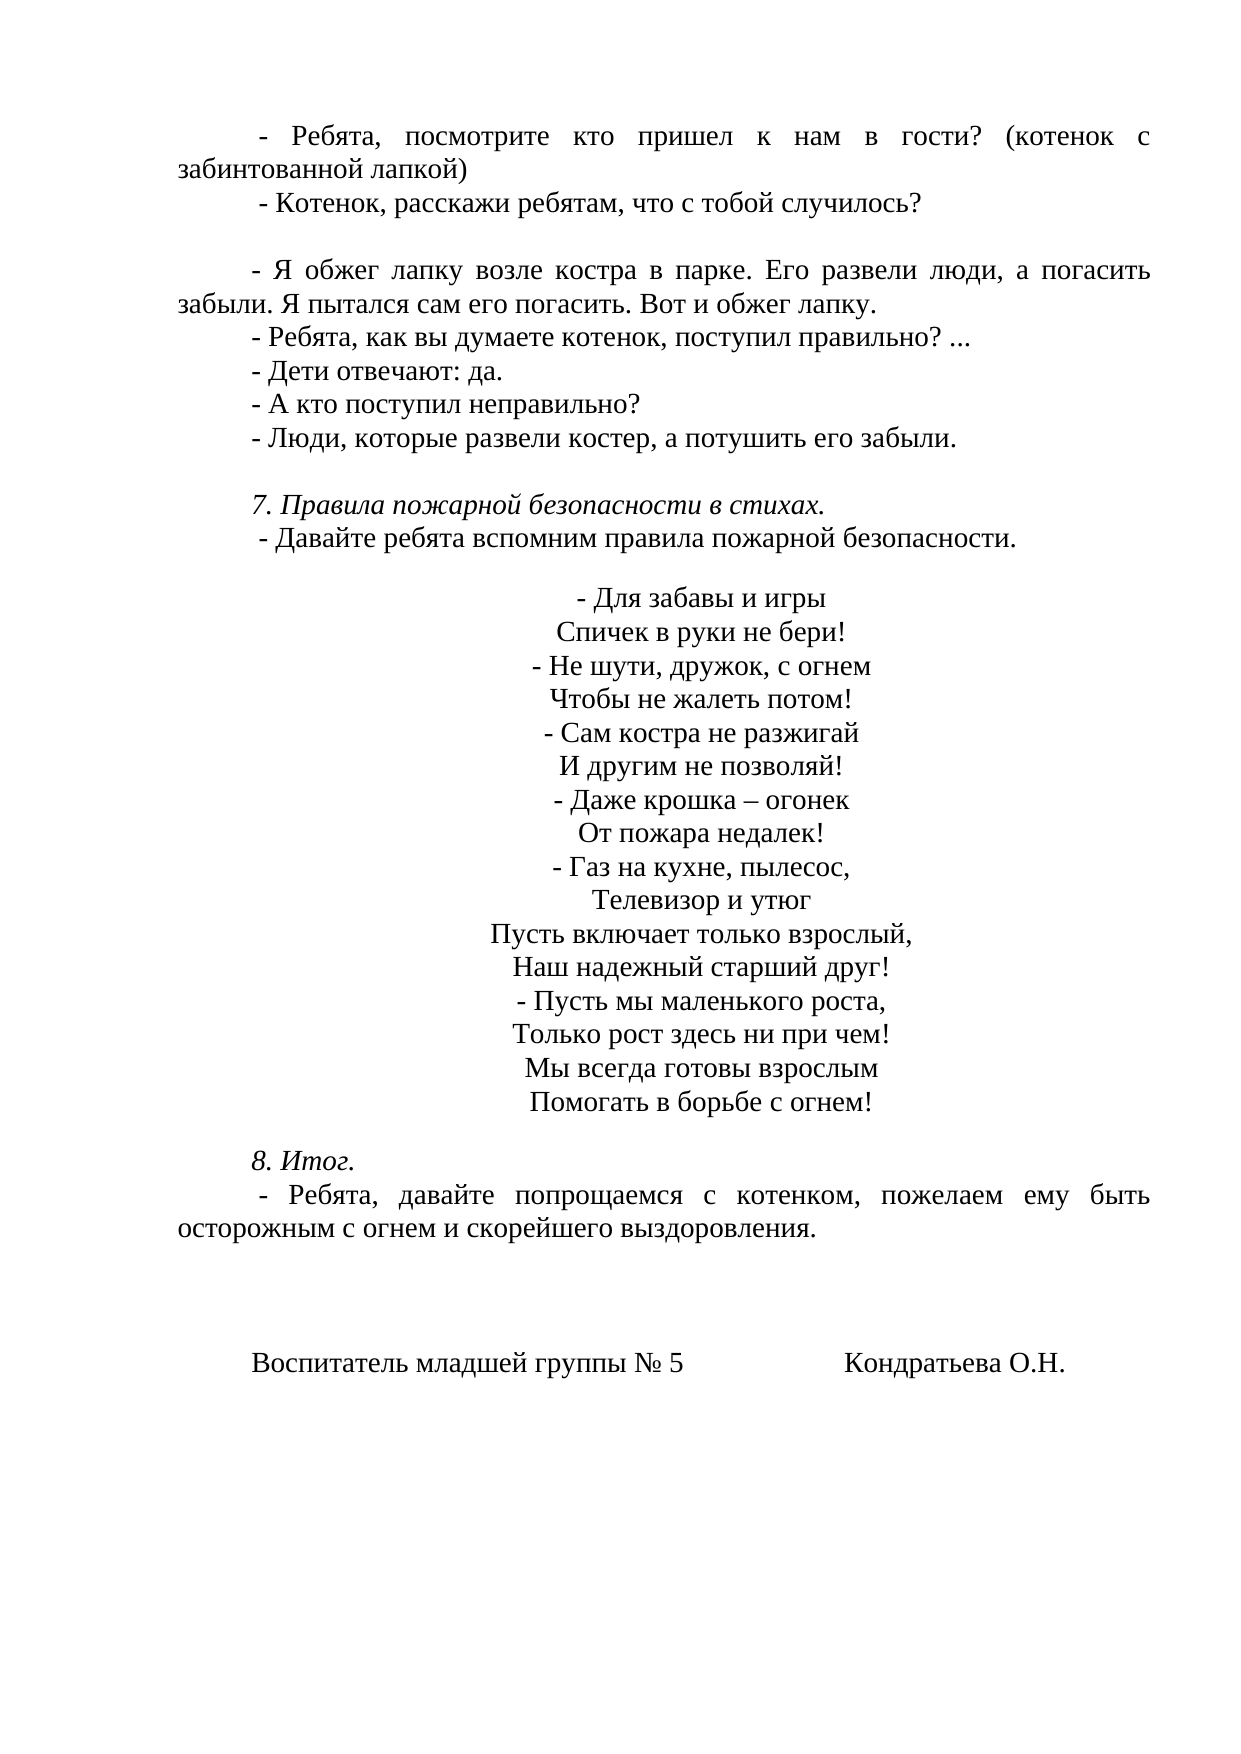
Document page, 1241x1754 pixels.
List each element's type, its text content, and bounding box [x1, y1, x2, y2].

text - Для забавы и игры [177, 581, 1152, 614]
text И другим не позволяй! [177, 748, 1152, 782]
text - Газ на кухне, пылесос, [177, 849, 1152, 882]
text Только рост здесь ни при чем! [177, 1017, 1152, 1050]
text - Даже крошка – огонек [177, 782, 1152, 815]
text - Сам костра не разжигай [177, 715, 1152, 748]
text - Давайте ребята вспомним правила пожарной безопасности. [177, 521, 1152, 554]
text Помогать в борьбе с огнем! [177, 1084, 1152, 1117]
text 7. Правила пожарной безопасности в стихах. [177, 487, 1152, 521]
text - Пусть мы маленького роста, [177, 983, 1152, 1017]
text Наш надежный старший друг! [177, 949, 1152, 983]
text - Дети отвечают: да. [177, 353, 1152, 386]
text Пусть включает только взрослый, [177, 916, 1152, 949]
text Чтобы не жалеть потом! [177, 681, 1152, 715]
text Мы всегда готовы взрослым [177, 1050, 1152, 1084]
text - Люди, которые развели костер, а потушить его забыли. [177, 420, 1152, 453]
text - Не шути, дружок, с огнем [177, 648, 1152, 681]
text - Ребята, как вы думаете котенок, поступил правильно? ... [177, 319, 1152, 353]
text - Ребята, давайте попрощаемся с котенком, пожелаем ему быть осторожным с огнем и скорейшего выздоровления. [177, 1177, 1152, 1244]
text - Ребята, посмотрите кто пришел к нам в гости? (котенок с забинтованной лапкой) [177, 118, 1152, 185]
text Спичек в руки не бери! [177, 614, 1152, 648]
text - А кто поступил неправильно? [177, 386, 1152, 420]
text От пожара недалек! [177, 815, 1152, 849]
text - Котенок, расскажи ребятам, что с тобой случилось? [177, 185, 1152, 219]
text 8. Итог. [177, 1143, 1152, 1177]
text Телевизор и утюг [177, 882, 1152, 916]
text - Я обжег лапку возле костра в парке. Его развели люди, а погасить забыли. Я пытался сам его погасить. Вот и обжег лапку. [177, 252, 1152, 319]
text Воспитатель младшей группы № 5 Кондратьева О.Н. [177, 1345, 1152, 1378]
